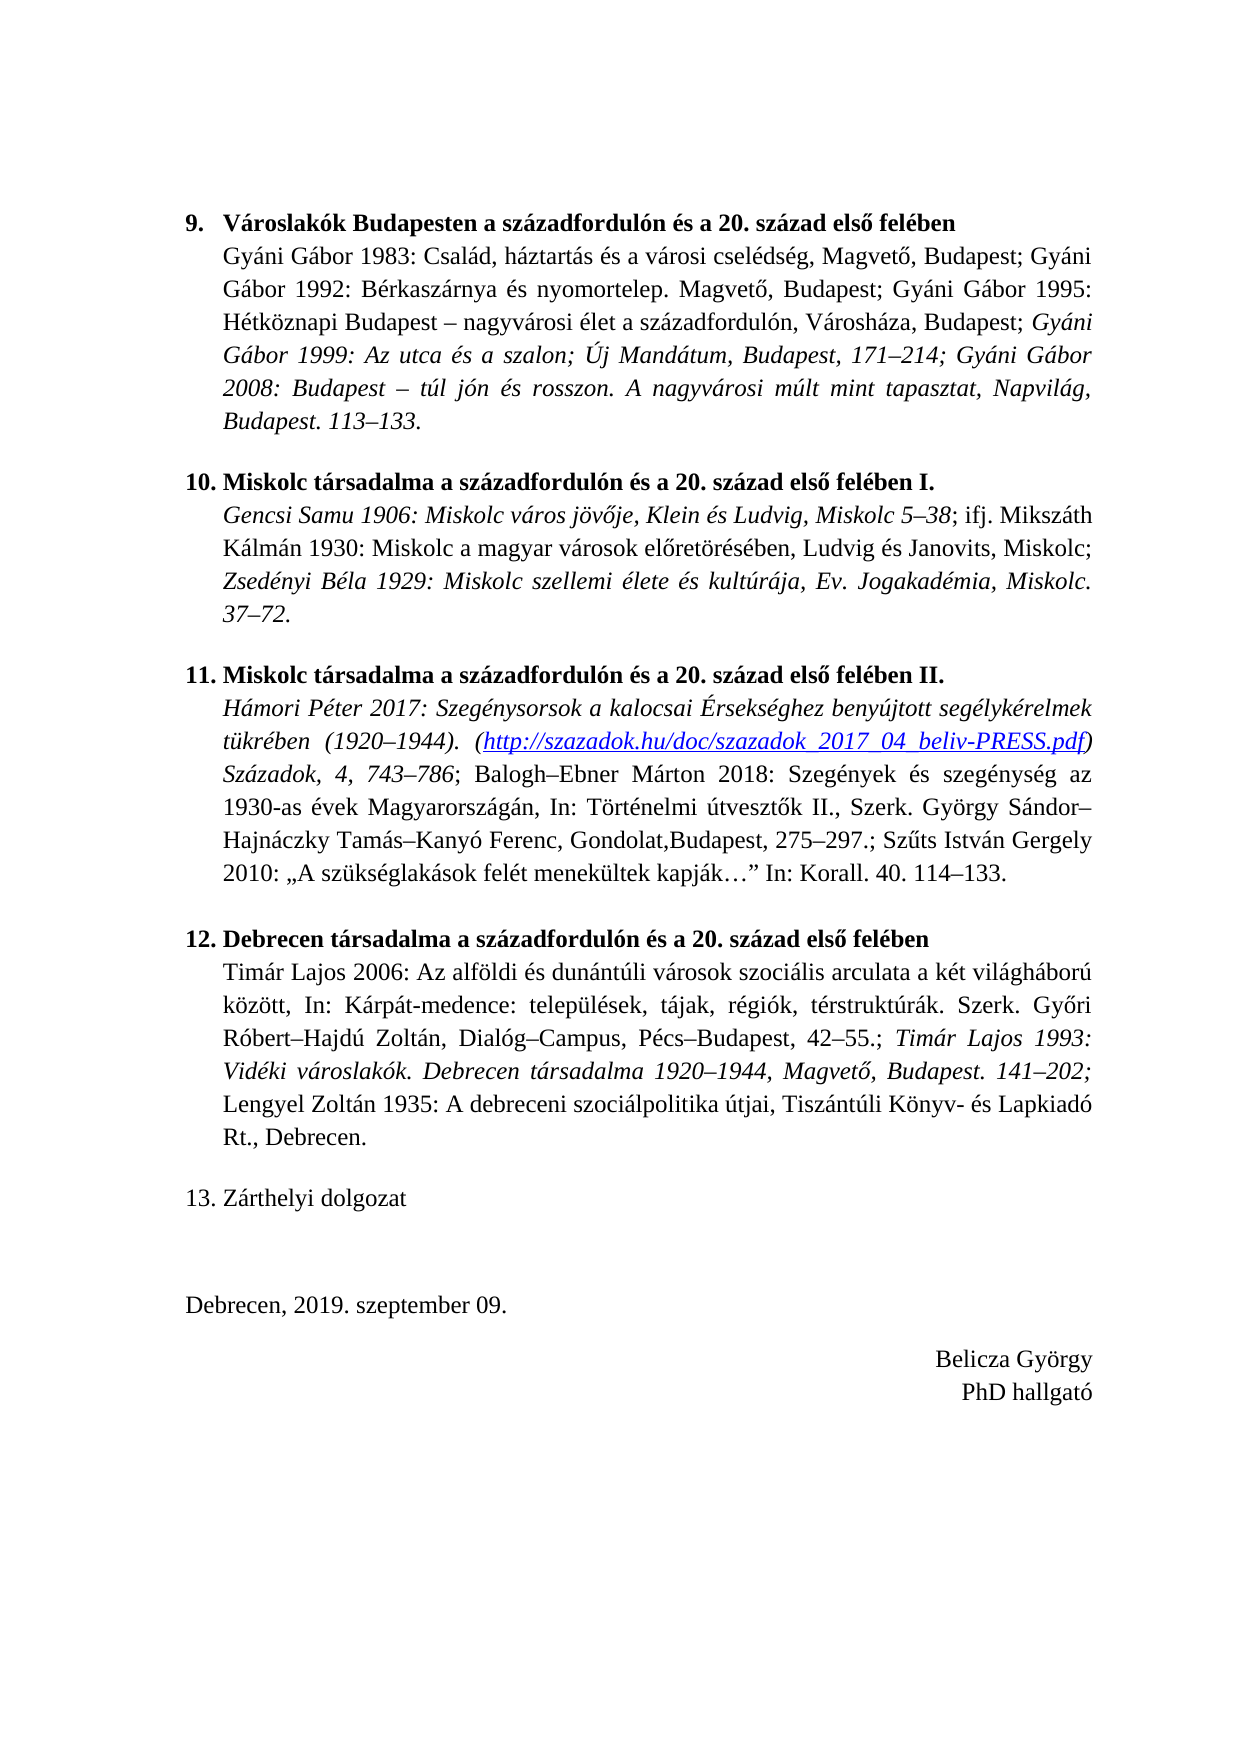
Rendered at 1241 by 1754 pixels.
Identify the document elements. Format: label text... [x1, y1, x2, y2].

text Debrecen, 2019. szeptember 09. [185, 1290, 1093, 1319]
list Hámori Péter 2017: Szegénysorsok a kalocsai Érsekséghez benyújtott segélykérelmek tükrében (1920–1944). (http://szazadok.hu/doc/szazadok_2017_04_beliv-PRESS.pdf) Századok, 4, 743–786; Balogh–Ebner Márton 2018: Szegények és szegénység az 1930-as évek Magyarországán, In: Történelmi útvesztők II., Szerk. György Sándor–Hajnáczky Tamás–Kanyó Ferenc, Gondolat,Budapest, 275–297.; Szűts István Gergely 2010: „A szükséglakások felét menekültek kapják…” In: Korall. 40. 114–133. [223, 693, 1093, 887]
list Miskolc társadalma a századfordulón és a 20. század első felében II. [185, 660, 1093, 688]
list Miskolc társadalma a századfordulón és a 20. század első felében I. [185, 467, 1093, 496]
list Timár Lajos 2006: Az alföldi és dunántúli városok szociális arculata a két világháború között, In: Kárpát-medence: települések, tájak, régiók, térstruktúrák. Szerk. Győri Róbert–Hajdú Zoltán, Dialóg–Campus, Pécs–Budapest, 42–55.; Timár Lajos 1993: Vidéki városlakók. Debrecen társadalma 1920–1944, Magvető, Budapest. 141–202; Lengyel Zoltán 1935: A debreceni szociálpolitika útjai, Tiszántúli Könyv- és Lapkiadó Rt., Debrecen. [223, 957, 1093, 1151]
text Belicza György [185, 1344, 1093, 1373]
list Zárthelyi dolgozat [185, 1183, 1093, 1211]
list Városlakók Budapesten a századfordulón és a 20. század első felében [185, 208, 1093, 237]
list Debrecen társadalma a századfordulón és a 20. század első felében [185, 924, 1093, 953]
list Gencsi Samu 1906: Miskolc város jövője, Klein és Ludvig, Miskolc 5–38; ifj. Mikszáth Kálmán 1930: Miskolc a magyar városok előretörésében, Ludvig és Janovits, Miskolc; Zsedényi Béla 1929: Miskolc szellemi élete és kultúrája, Ev. Jogakadémia, Miskolc. 37–72. [223, 500, 1093, 628]
list Gyáni Gábor 1983: Család, háztartás és a városi cselédség, Magvető, Budapest; Gyáni Gábor 1992: Bérkaszárnya és nyomortelep. Magvető, Budapest; Gyáni Gábor 1995: Hétköznapi Budapest – nagyvárosi élet a századfordulón, Városháza, Budapest; Gyáni Gábor 1999: Az utca és a szalon; Új Mandátum, Budapest, 171–214; Gyáni Gábor 2008: Budapest – túl jón és rosszon. A nagyvárosi múlt mint tapasztat, Napvilág, Budapest. 113–133. [223, 241, 1093, 435]
text PhD hallgató [185, 1377, 1093, 1406]
